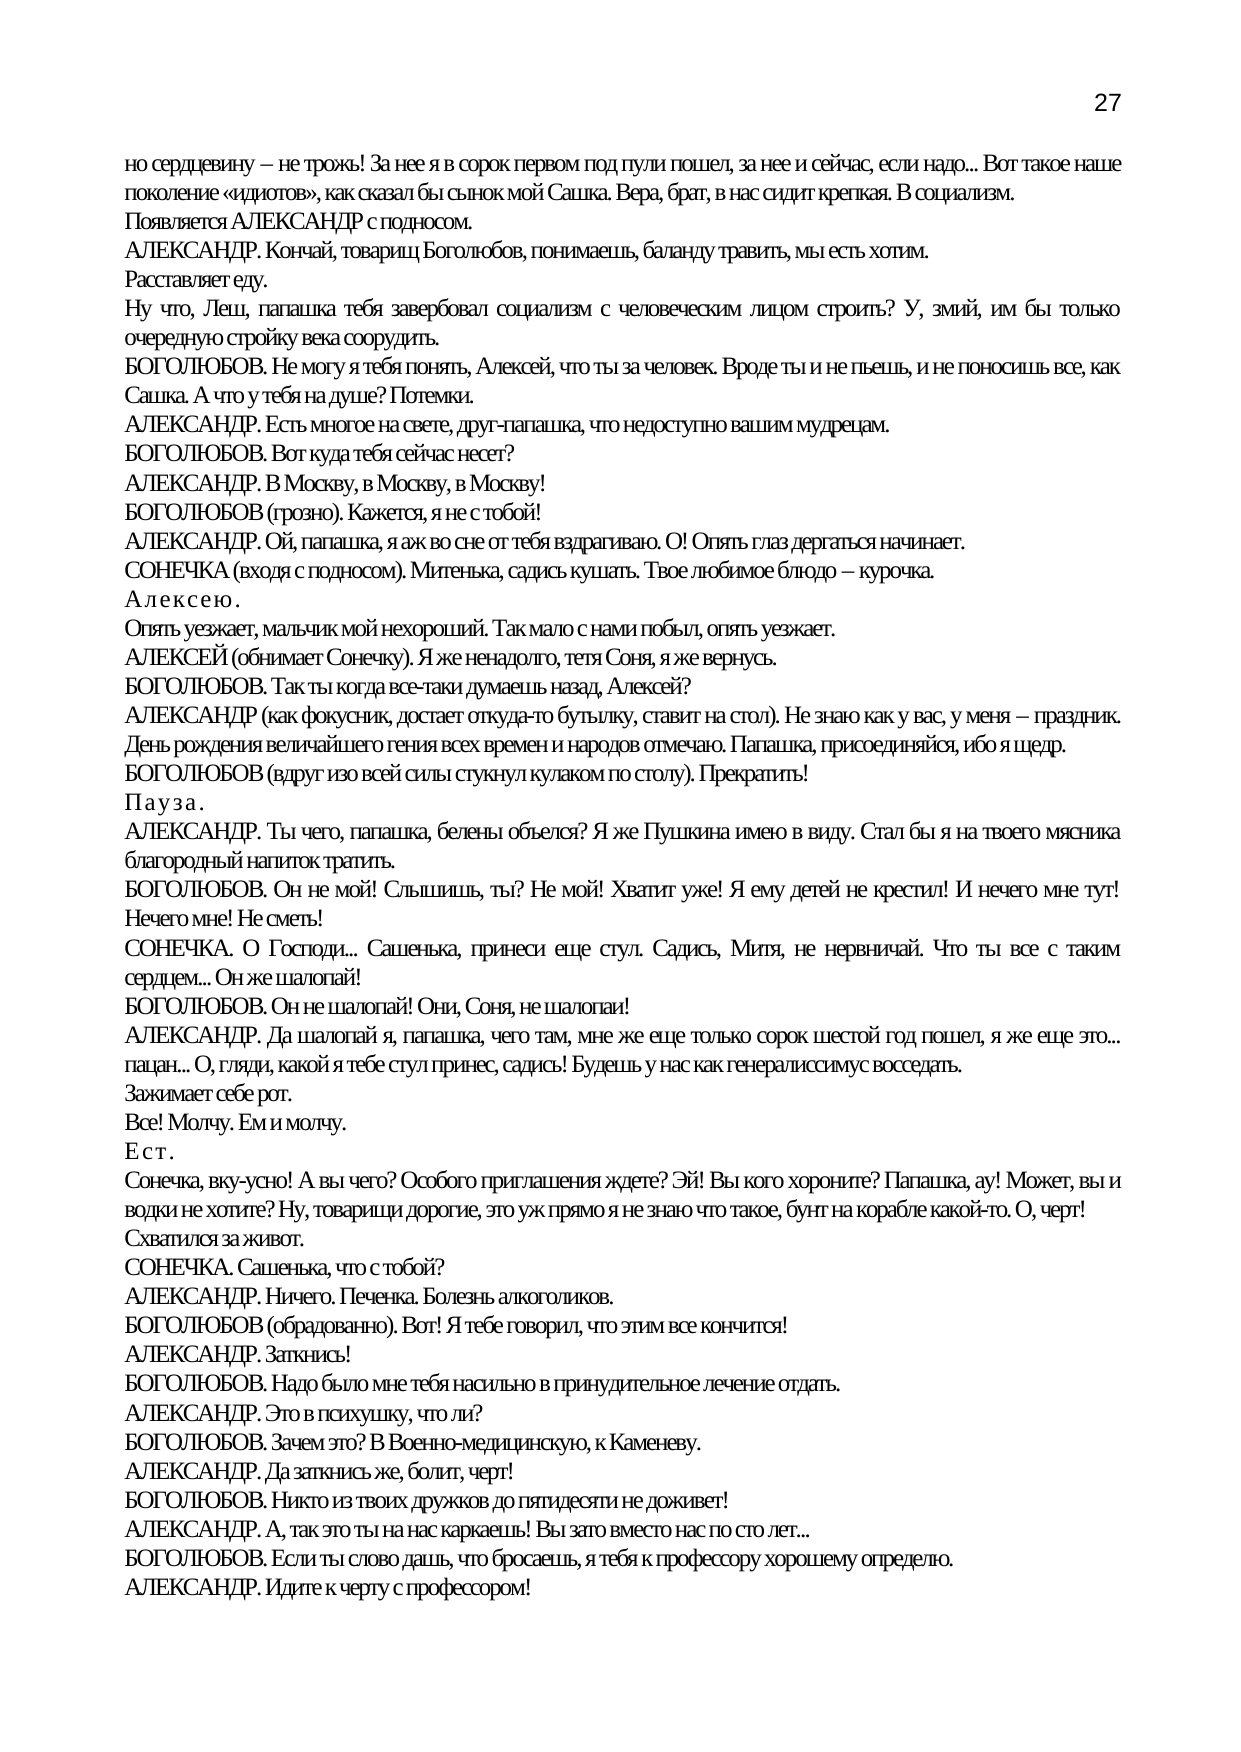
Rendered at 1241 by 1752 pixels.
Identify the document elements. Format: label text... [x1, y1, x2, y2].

text Появляется АЛЕКСАНДР с подносом. [124, 206, 1122, 235]
text АЛЕКСАНДР. Да шалопай я, папашка, чего там, мне же еще только сорок шестой год пошел, я же еще это... пацан... О, гляди, какой я тебе стул принес, садись! Будешь у нас как генералиссимус восседать. [124, 1019, 1122, 1078]
text Зажимает себе рот. [124, 1078, 1122, 1107]
text БОГОЛЮБОВ. Так ты когда все-таки думаешь назад, Алексей? [124, 671, 1122, 700]
text АЛЕКСАНДР. Это в психушку, что ли? [124, 1397, 1122, 1426]
text АЛЕКСАНДР (как фокусник, достает откуда-то бутылку, ставит на стол). Не знаю как у вас, у меня праздник. День рождения величайшего гения всех времен и народов отмечаю. Папашка, присоединяйся, ибо я щедр. [124, 700, 1122, 758]
text БОГОЛЮБОВ. Он не шалопай! Они, Соня, не шалопаи! [124, 991, 1122, 1019]
text БОГОЛЮБОВ. Никто из твоих дружков до пятидесяти не доживет! [124, 1484, 1122, 1514]
text БОГОЛЮБОВ (вдруг изо всей силы стукнул кулаком по столу). Прекратить! [124, 758, 1122, 787]
text БОГОЛЮБОВ. Зачем это? В Военно-медицинскую, к Каменеву. [124, 1426, 1122, 1456]
text АЛЕКСАНДР. Ничего. Печенка. Болезнь алкоголиков. [124, 1281, 1122, 1310]
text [124, 148, 1122, 206]
text Опять уезжает, мальчик мой нехороший. Так мало с нами побыл, опять уезжает. [124, 613, 1122, 642]
text АЛЕКСАНДР. Кончай, товарищ Боголюбов, понимаешь, баланду травить, мы есть хотим. [124, 235, 1122, 264]
text СОНЕЧКА. О Господи... Сашенька, принеси еще стул. Садись, Митя, не нервничай. Что ты все с таким сердцем... Он же шалопай! [124, 932, 1122, 991]
text БОГОЛЮБОВ. Если ты слово дашь, что бросаешь, я тебя к профессору хорошему определю. [124, 1543, 1122, 1572]
text АЛЕКСАНДР. Идите к черту с профессором! [124, 1572, 1122, 1601]
text АЛЕКСЕЙ (обнимает Сонечку). Я же ненадолго, тетя Соня, я же вернусь. [124, 642, 1122, 671]
text БОГОЛЮБОВ. Он не мой! Слышишь, ты? Не мой! Хватит уже! Я ему детей не крестил! И нечего мне тут! Нечего мне! Не сметь! [124, 874, 1122, 932]
text АЛЕКСАНДР. Заткнись! [124, 1339, 1122, 1368]
text Е с т . [124, 1136, 1122, 1165]
text АЛЕКСАНДР. Да заткнись же, болит, черт! [124, 1456, 1122, 1484]
text БОГОЛЮБОВ (грозно). Кажется, я не с тобой! [124, 496, 1122, 526]
text БОГОЛЮБОВ. Вот куда тебя сейчас несет? [124, 438, 1122, 467]
text АЛЕКСАНДР. Ой, папашка, я аж во сне от тебя вздрагиваю. О! Опять глаз дергаться начинает. [124, 526, 1122, 554]
text Схватился за живот. [124, 1223, 1122, 1252]
text БОГОЛЮБОВ (обрадованно). Вот! Я тебе говорил, что этим все кончится! [124, 1310, 1122, 1339]
text СОНЕЧКА. Сашенька, что с тобой? [124, 1252, 1122, 1281]
text СОНЕЧКА (входя с подносом). Митенька, садись кушать. Твое любимое блюдо курочка. [124, 554, 1122, 584]
text Сонечка, вку-усно! А вы чего? Особого приглашения ждете? Эй! Вы кого хороните? Папашка, ау! Может, вы и водки не хотите? Ну, товарищи дорогие, это уж прямо я не знаю что такое, бунт на корабле какой-то. О, черт! [124, 1165, 1122, 1223]
text АЛЕКСАНДР. Есть многое на свете, друг-папашка, что недоступно вашим мудрецам. [124, 409, 1122, 438]
text А л е к с е ю . [124, 584, 1122, 613]
text БОГОЛЮБОВ. Не могу я тебя понять, Алексей, что ты за человек. Вроде ты и не пьешь, и не поносишь все, как Сашка. А что у тебя на душе? Потемки. [124, 351, 1122, 409]
text Все! Молчу. Ем и молчу. [124, 1107, 1122, 1136]
text АЛЕКСАНДР. А, так это ты на нас каркаешь! Вы зато вместо нас по сто лет... [124, 1514, 1122, 1543]
text П а у з а . [124, 787, 1122, 816]
text Ну что, Леш, папашка тебя завербовал социализм с человеческим лицом строить? У, змий, им бы только очередную стройку века соорудить. [124, 293, 1122, 351]
text АЛЕКСАНДР. В Москву, в Москву, в Москву! [124, 467, 1122, 496]
text Расставляет еду. [124, 264, 1122, 293]
text БОГОЛЮБОВ. Надо было мне тебя насильно в принудительное лечение отдать. [124, 1368, 1122, 1397]
text АЛЕКСАНДР. Ты чего, папашка, белены объелся? Я же Пушкина имею в виду. Стал бы я на твоего мясника благородный напиток тратить. [124, 816, 1122, 874]
